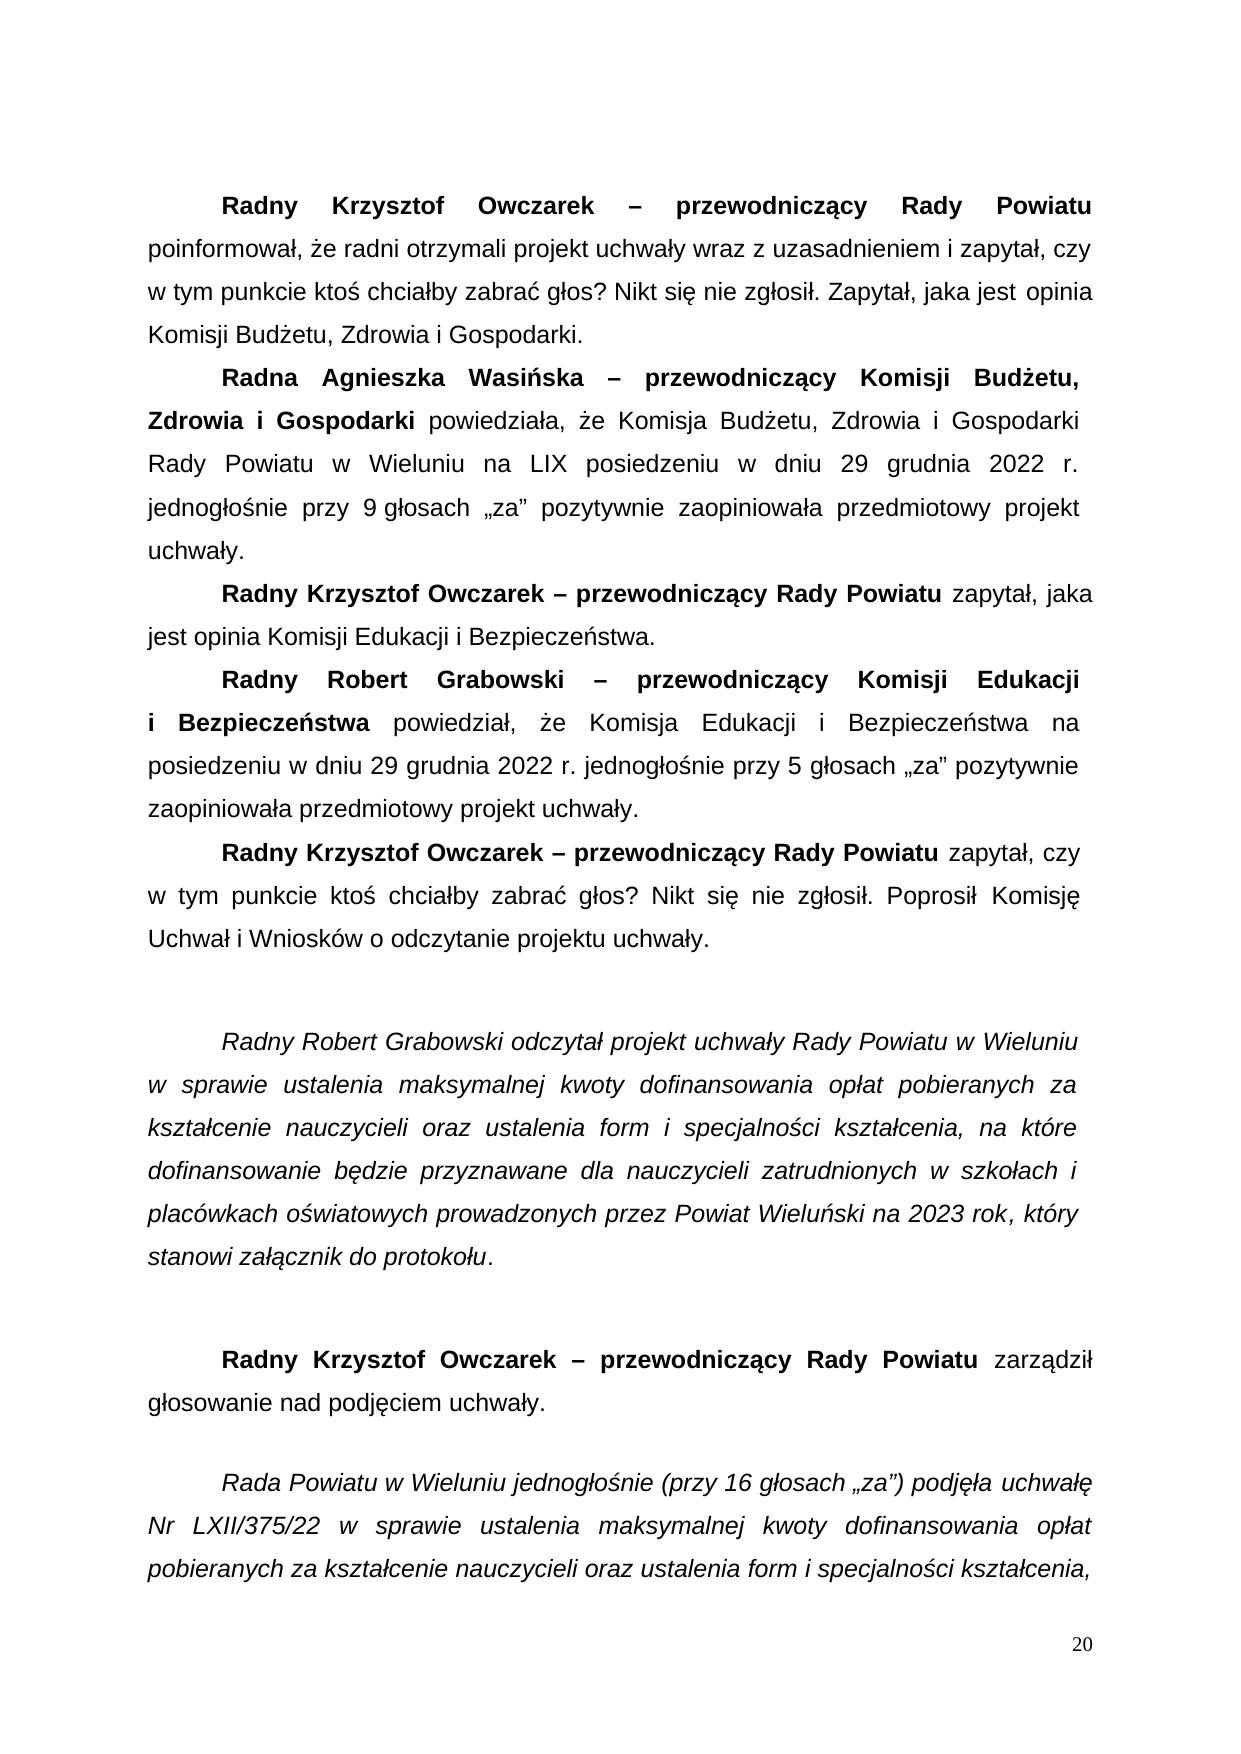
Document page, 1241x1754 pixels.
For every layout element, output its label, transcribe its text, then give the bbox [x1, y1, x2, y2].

text Radny Robert Grabowski – przewodniczący Komisji Edukacji i Bezpieczeństwa powiedział, że Komisja Edukacji i Bezpieczeństwa na posiedzeniu w dniu 29 grudnia 2022 r. jednogłośnie przy 5 głosach „za” pozytywnie zaopiniowała przedmiotowy projekt uchwały. [148, 665, 1080, 823]
text Radna Agnieszka Wasińska – przewodniczący Komisji Budżetu, Zdrowia i Gospodarki powiedziała, że Komisja Budżetu, Zdrowia i Gospodarki Rady Powiatu w Wieluniu na LIX posiedzeniu w dniu 29 grudnia 2022 r. jednogłośnie przy 9 głosach „za” pozytywnie zaopiniowała przedmiotowy projekt uchwały. [148, 363, 1080, 564]
text Radny Krzysztof Owczarek – przewodniczący Rady Powiatu zapytał, czy w tym punkcie ktoś chciałby zabrać głos? Nikt się nie zgłosił. Poprosił Komisję Uchwał i Wniosków o odczytanie projektu uchwały. [148, 838, 1080, 953]
text Radny Krzysztof Owczarek – przewodniczący Rady Powiatu zarządził głosowanie nad podjęciem uchwały. [148, 1345, 1093, 1417]
text Radny Krzysztof Owczarek – przewodniczący Rady Powiatu zapytał, jaka jest opinia Komisji Edukacji i Bezpieczeństwa. [148, 579, 1093, 651]
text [148, 1467, 1093, 1582]
text Radny Krzysztof Owczarek – przewodniczący Rady Powiatu poinformował, że radni otrzymali projekt uchwały wraz z uzasadnieniem i zapytał, czy w tym punkcie ktoś chciałby zabrać głos? Nikt się nie zgłosił. Zapytał, jaka jest opinia Komisji Budżetu, Zdrowia i Gospodarki. [148, 191, 1093, 349]
text Radny Robert Grabowski odczytał projekt uchwały Rady Powiatu w Wieluniu w sprawie ustalenia maksymalnej kwoty dofinansowania opłat pobieranych za kształcenie nauczycieli oraz ustalenia form i specjalności kształcenia, na które dofinansowanie będzie przyznawane dla nauczycieli zatrudnionych w szkołach i placówkach oświatowych prowadzonych przez Powiat Wieluński na 2023 rok, który stanowi załącznik do protokołu. [148, 1027, 1078, 1271]
